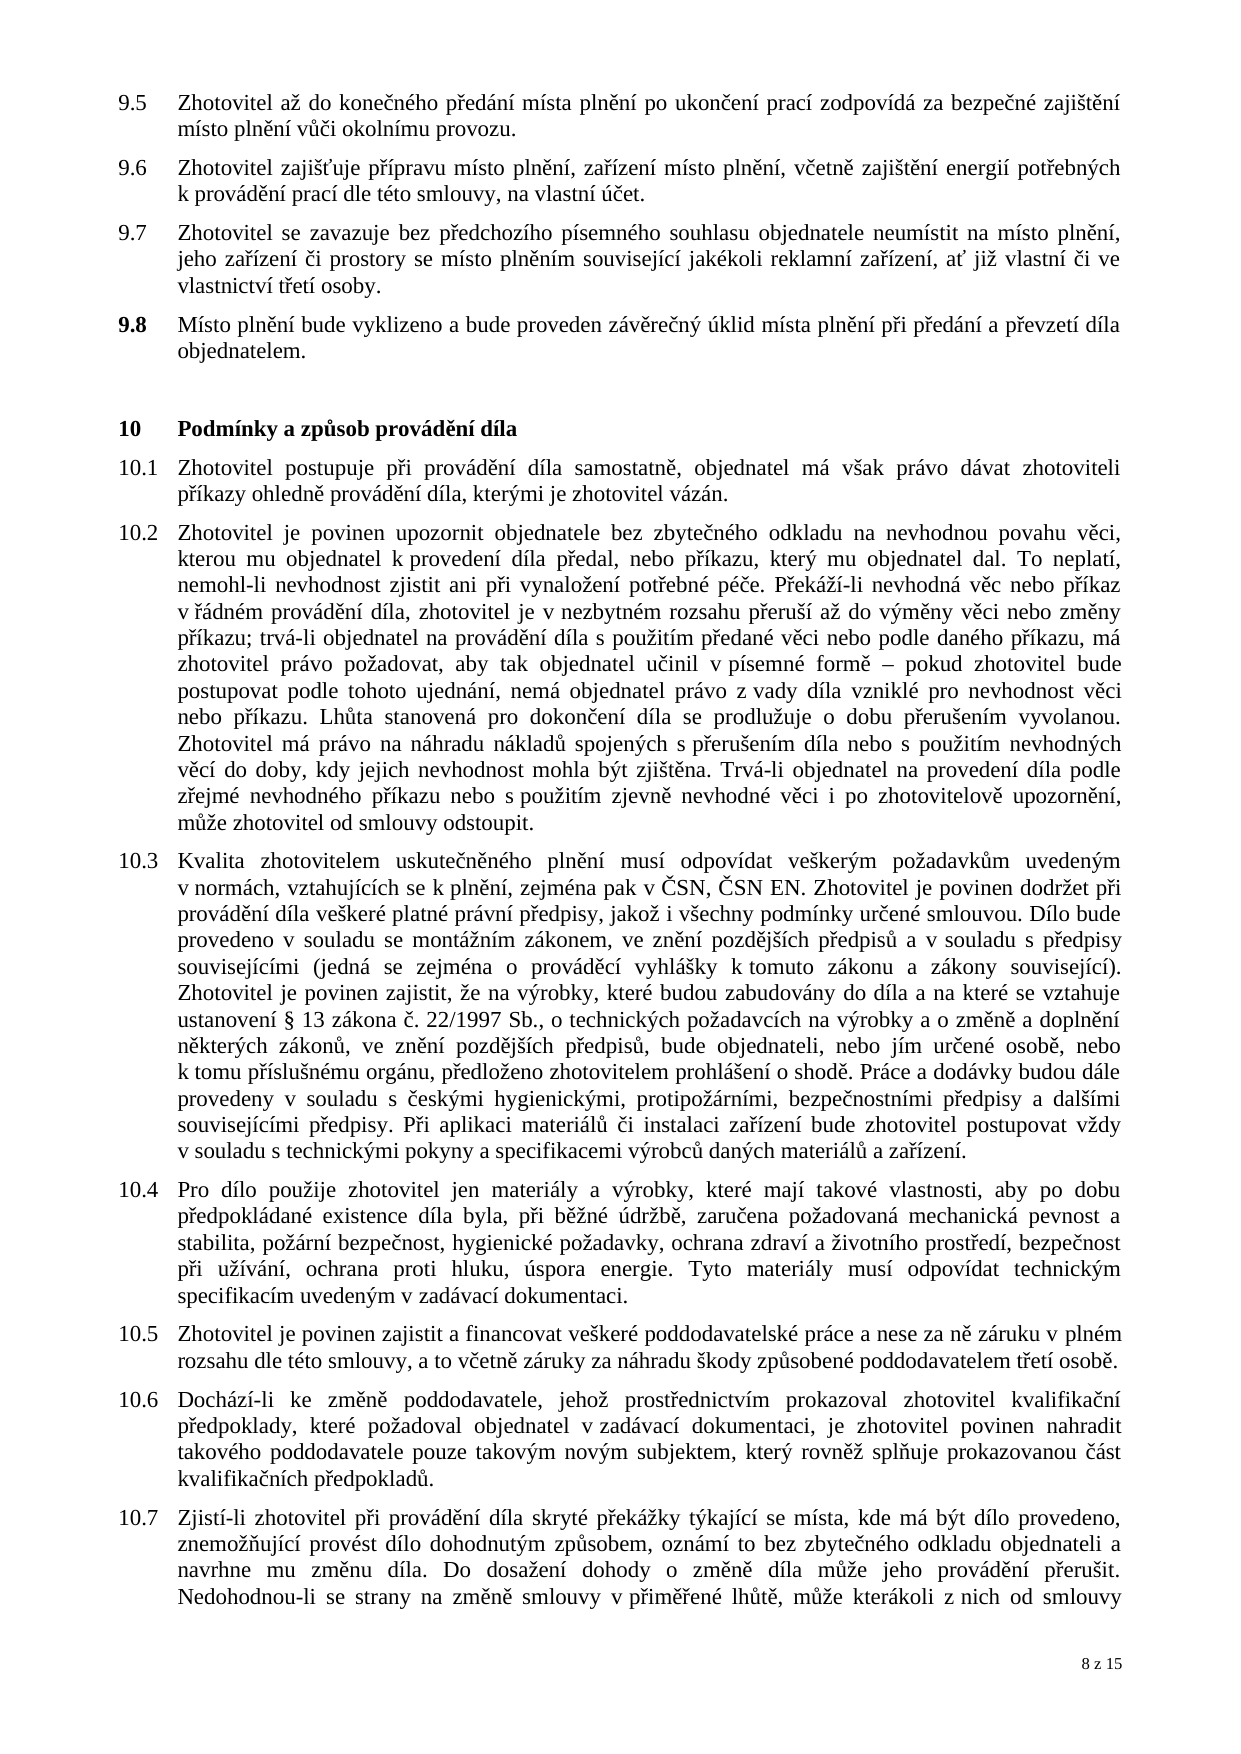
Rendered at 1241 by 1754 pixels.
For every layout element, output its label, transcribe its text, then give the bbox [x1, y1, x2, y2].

list Dochází-li ke změně poddodavatele, jehož prostřednictvím prokazoval zhotovitel kvalifikační předpoklady, které požadoval objednatel v zadávací dokumentaci, je zhotovitel povinen nahradit takového poddodavatele pouze takovým novým subjektem, který rovněž splňuje prokazovanou část kvalifikačních předpokladů. [118, 1386, 1122, 1491]
list Zhotovitel se zavazuje bez předchozího písemného souhlasu objednatele neumístit na místo plnění, jeho zařízení či prostory se místo plněním související jakékoli reklamní zařízení, ať již vlastní či ve vlastnictví třetí osoby. [118, 219, 1122, 298]
list Kvalita zhotovitelem uskutečněného plnění musí odpovídat veškerým požadavkům uvedeným v normách, vztahujících se k plnění, zejména pak v ČSN, ČSN EN. Zhotovitel je povinen dodržet při provádění díla veškeré platné právní předpisy, jakož i všechny podmínky určené smlouvou. Dílo bude provedeno v souladu se montážním zákonem, ve znění pozdějších předpisů a v souladu s předpisy souvisejícími (jedná se zejména o prováděcí vyhlášky k tomuto zákonu a zákony související). Zhotovitel je povinen zajistit, že na výrobky, které budou zabudovány do díla a na které se vztahuje ustanovení § 13 zákona č. 22/1997 Sb., o technických požadavcích na výrobky a o změně a doplnění některých zákonů, ve znění pozdějších předpisů, bude objednateli, nebo jím určené osobě, nebo k tomu příslušnému orgánu, předloženo zhotovitelem prohlášení o shodě. Práce a dodávky budou dále provedeny v souladu s českými hygienickými, protipožárními, bezpečnostními předpisy a dalšími souvisejícími předpisy. Při aplikaci materiálů či instalaci zařízení bude zhotovitel postupovat vždy v souladu s technickými pokyny a specifikacemi výrobců daných materiálů a zařízení. [118, 847, 1122, 1164]
list Zhotovitel je povinen zajistit a financovat veškeré poddodavatelské práce a nese za ně záruku v plném rozsahu dle této smlouvy, a to včetně záruky za náhradu škody způsobené poddodavatelem třetí osobě. [118, 1321, 1122, 1373]
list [118, 1504, 1122, 1609]
list Místo plnění bude vyklizeno a bude proveden závěrečný úklid místa plnění při předání a převzetí díla objednatelem. [118, 311, 1122, 363]
list Zhotovitel až do konečného předání místa plnění po ukončení prací zodpovídá za bezpečné zajištění místo plnění vůči okolnímu provozu. [118, 89, 1122, 141]
list Pro dílo použije zhotovitel jen materiály a výrobky, které mají takové vlastnosti, aby po dobu předpokládané existence díla byla, při běžné údržbě, zaručena požadovaná mechanická pevnost a stabilita, požární bezpečnost, hygienické požadavky, ochrana zdraví a životního prostředí, bezpečnost při užívání, ochrana proti hluku, úspora energie. Tyto materiály musí odpovídat technickým specifikacím uvedeným v zadávací dokumentaci. [118, 1176, 1122, 1308]
list Zhotovitel zajišťuje přípravu místo plnění, zařízení místo plnění, včetně zajištění energií potřebných k provádění prací dle této smlouvy, na vlastní účet. [118, 154, 1122, 207]
list Zhotovitel je povinen upozornit objednatele bez zbytečného odkladu na nevhodnou povahu věci, kterou mu objednatel k provedení díla předal, nebo příkazu, který mu objednatel dal. To neplatí, nemohl-li nevhodnost zjistit ani při vynaložení potřebné péče. Překáží-li nevhodná věc nebo příkaz v řádném provádění díla, zhotovitel je v nezbytném rozsahu přeruší až do výměny věci nebo změny příkazu; trvá-li objednatel na provádění díla s použitím předané věci nebo podle daného příkazu, má zhotovitel právo požadovat, aby tak objednatel učinil v písemné formě – pokud zhotovitel bude postupovat podle tohoto ujednání, nemá objednatel právo z vady díla vzniklé pro nevhodnost věci nebo příkazu. Lhůta stanovená pro dokončení díla se prodlužuje o dobu přerušením vyvolanou. Zhotovitel má právo na náhradu nákladů spojených s přerušením díla nebo s použitím nevhodných věcí do doby, kdy jejich nevhodnost mohla být zjištěna. Trvá-li objednatel na provedení díla podle zřejmé nevhodného příkazu nebo s použitím zjevně nevhodné věci i po zhotovitelově upozornění, může zhotovitel od smlouvy odstoupit. [118, 519, 1122, 835]
list Zhotovitel postupuje při provádění díla samostatně, objednatel má však právo dávat zhotoviteli příkazy ohledně provádění díla, kterými je zhotovitel vázán. [118, 453, 1122, 506]
list Podmínky a způsob provádění díla [118, 415, 1122, 441]
